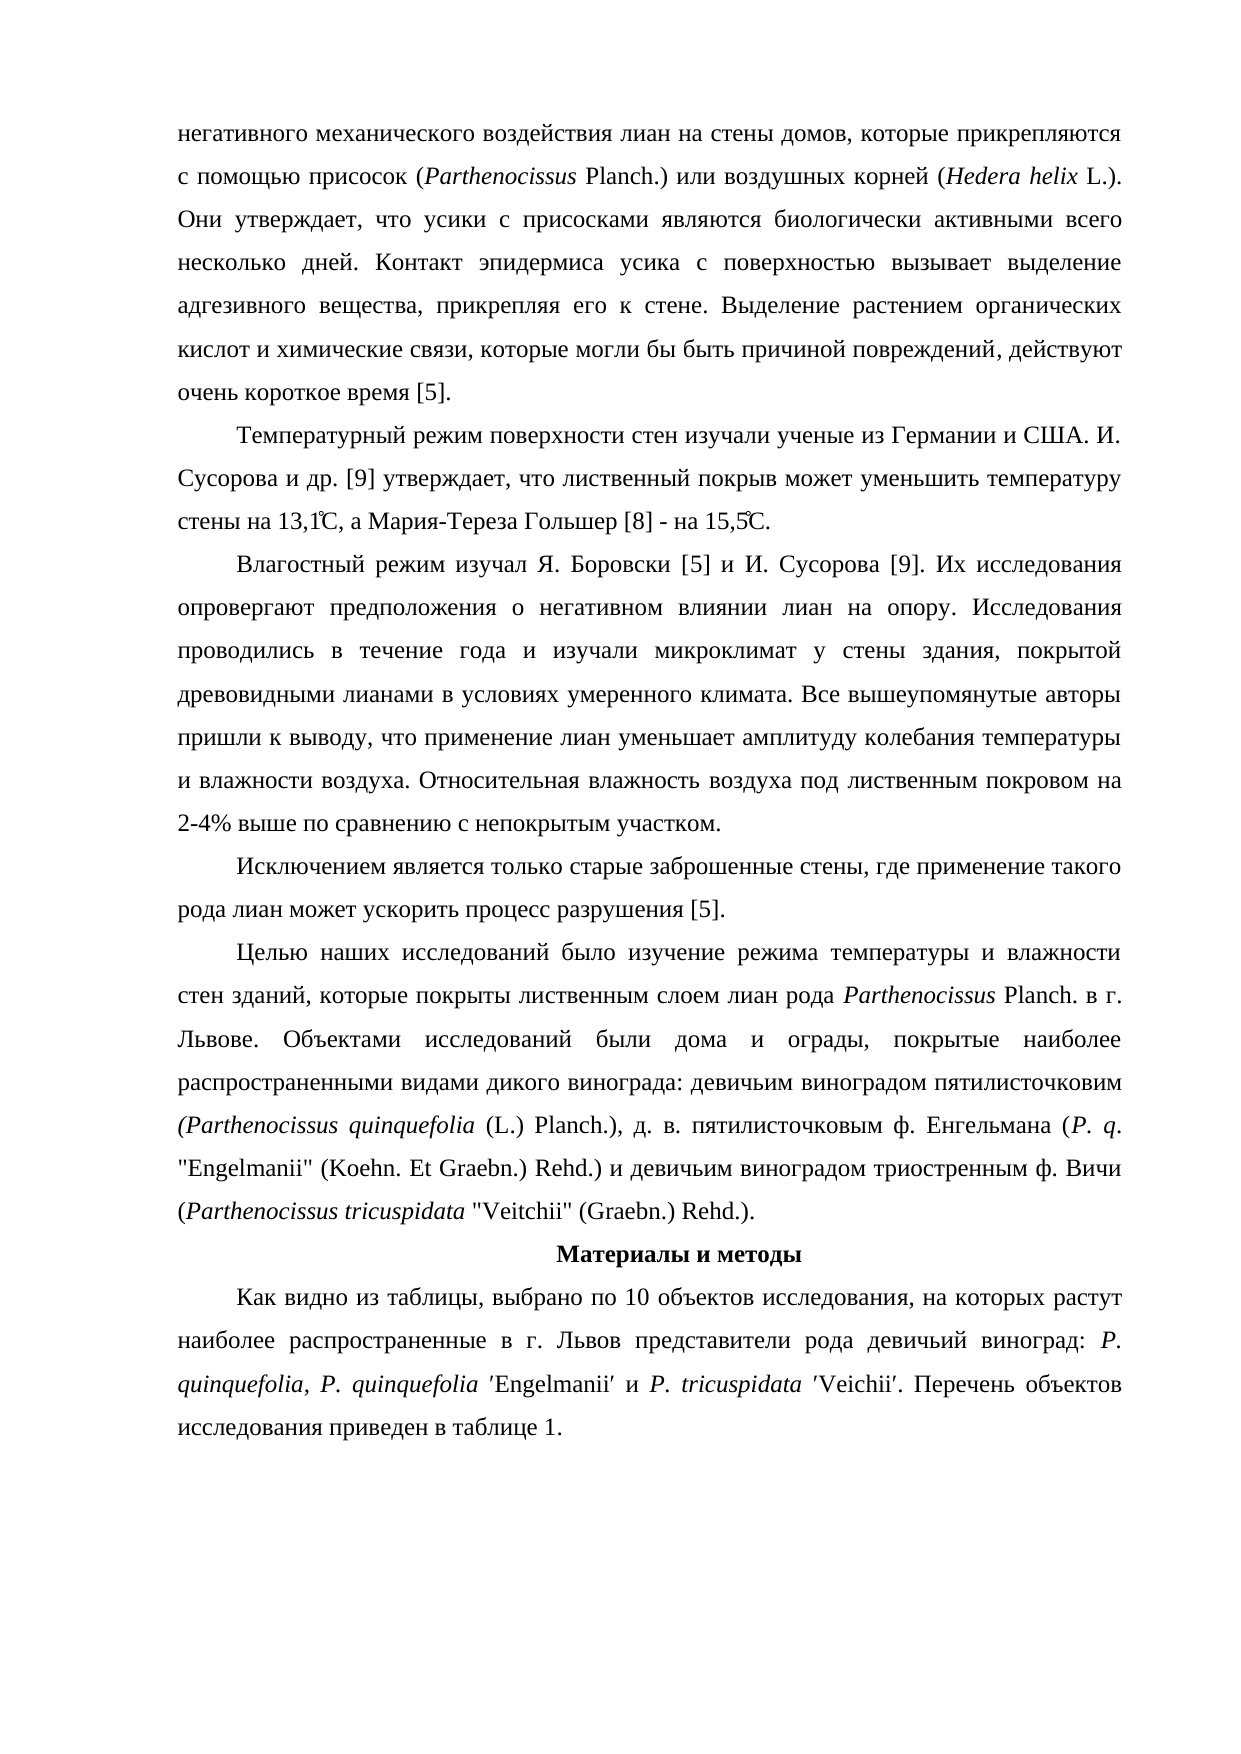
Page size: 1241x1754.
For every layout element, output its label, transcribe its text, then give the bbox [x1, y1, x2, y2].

text Материалы и методы [177, 1239, 1122, 1268]
text Целью наших исследований было изучение режима температуры и влажности стен зданий, которые покрыты лиственным слоем лиан рода Parthenocissus Planch. в г. Львове. Объектами исследований были дома и ограды, покрытые наиболее распространенными видами дикого винограда: девичьим виноградом пятилисточковим (Parthenocissus quinquefolia (L.) Planch.), д. в. пятилисточковым ф. Енгельмана (P. q. "Engelmanii" (Koehn. Et Graebn.) Rehd.) и девичьим виноградом триостренным ф. Вичи (Parthenocissus tricuspidata "Veitchii" (Graebn.) Rehd.). [177, 937, 1122, 1225]
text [177, 118, 1122, 406]
text Как видно из таблицы, выбрано по 10 объектов исследования, на которых растут наиболее распространенные в г. Львов представители рода девичьий виноград: P. quinquefolia, P. quinquefolia ′Engelmanii′ и P. tricuspidata ′Veichii′. Перечень объектов исследования приведен в таблице 1. [177, 1282, 1122, 1441]
text Влагостный режим изучал Я. Боровски [5] и И. Сусорова [9]. Их исследования опровергают предположения о негативном влиянии лиан на опору. Исследования проводились в течение года и изучали микроклимат у стены здания, покрытой древовидными лианами в условиях умеренного климата. Все вышеупомянутые авторы пришли к выводу, что применение лиан уменьшает амплитуду колебания температуры и влажности воздуха. Относительная влажность воздуха под лиственным покровом на 2-4% выше по сравнению с непокрытым участком. [177, 549, 1122, 837]
text Температурный режим поверхности стен изучали ученые из Германии и США. И. Сусорова и др. [9] утверждает, что лиственный покрыв может уменьшить температуру стены на 13,1̊С, а Мария-Тереза Гольшер [8] - на 15,5̊С. [177, 420, 1122, 535]
text Исключением является только старые заброшенные стены, где применение такого рода лиан может ускорить процесс разрушения [5]. [177, 851, 1122, 923]
